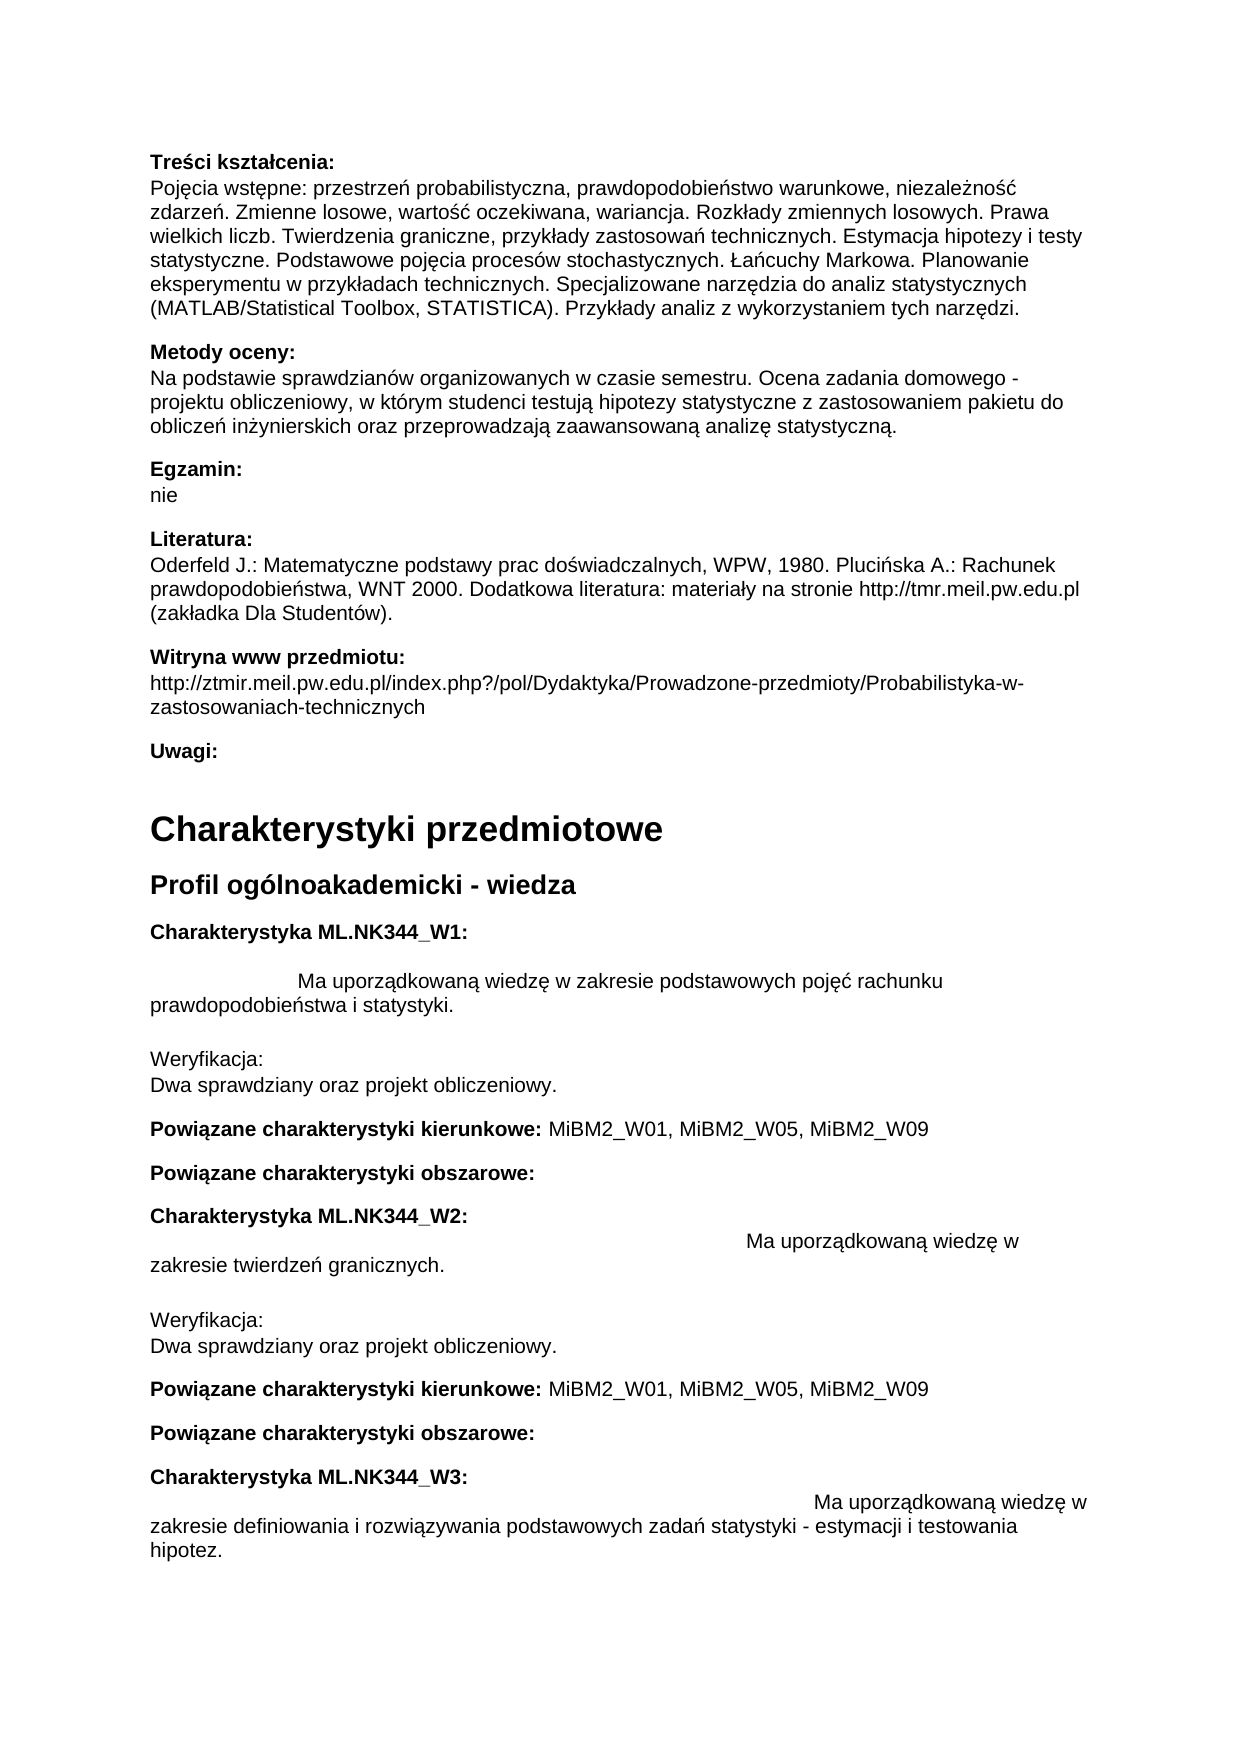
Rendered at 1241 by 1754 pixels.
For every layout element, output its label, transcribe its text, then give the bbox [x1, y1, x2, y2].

text http://ztmir.meil.pw.edu.pl/index.php?/pol/Dydaktyka/Prowadzone-przedmioty/Probabilistyka-w-zastosowaniach-technicznych [150, 671, 1090, 719]
text Powiązane charakterystyki obszarowe: [150, 1161, 1090, 1184]
text Literatura: [150, 527, 1090, 551]
text nie [150, 483, 1090, 507]
subtitle Profil ogólnoakademicki - wiedza [150, 869, 1090, 900]
text Uwagi: [150, 738, 1090, 762]
text Dwa sprawdziany oraz projekt obliczeniowy. [150, 1333, 1090, 1357]
text Powiązane charakterystyki kierunkowe: MiBM2_W01, MiBM2_W05, MiBM2_W09 [150, 1117, 1090, 1141]
text Dwa sprawdziany oraz projekt obliczeniowy. [150, 1073, 1090, 1097]
text Weryfikacja: [150, 1307, 1090, 1331]
text Na podstawie sprawdzianów organizowanych w czasie semestru. Ocena zadania domowego - projektu obliczeniowy, w którym studenci testują hipotezy statystyczne z zastosowaniem pakietu do obliczeń inżynierskich oraz przeprowadzają zaawansowaną analizę statystyczną. [150, 366, 1090, 437]
text Pojęcia wstępne: przestrzeń probabilistyczna, prawdopodobieństwo warunkowe, niezależność zdarzeń. Zmienne losowe, wartość oczekiwana, wariancja. Rozkłady zmiennych losowych. Prawa wielkich liczb. Twierdzenia graniczne, przykłady zastosowań technicznych. Estymacja hipotezy i testy statystyczne. Podstawowe pojęcia procesów stochastycznych. Łańcuchy Markowa. Planowanie eksperymentu w przykładach technicznych. Specjalizowane narzędzia do analiz statystycznych (MATLAB/Statistical Toolbox, STATISTICA). Przykłady analiz z wykorzystaniem tych narzędzi. [150, 176, 1090, 320]
text Charakterystyka ML.NK344_W1: [150, 920, 1090, 944]
text Ma uporządkowaną wiedzę w zakresie definiowania i rozwiązywania podstawowych zadań statystyki - estymacji i testowania hipotez. [150, 1490, 1090, 1586]
text Metody oceny: [150, 339, 1090, 363]
text Charakterystyka ML.NK344_W2: [150, 1204, 1090, 1228]
text Charakterystyka ML.NK344_W3: [150, 1465, 1090, 1489]
text Oderfeld J.: Matematyczne podstawy prac doświadczalnych, WPW, 1980. Plucińska A.: Rachunek prawdopodobieństwa, WNT 2000. Dodatkowa literatura: materiały na stronie http://tmr.meil.pw.edu.pl (zakładka Dla Studentów). [150, 553, 1090, 625]
text Egzamin: [150, 457, 1090, 481]
text Powiązane charakterystyki kierunkowe: MiBM2_W01, MiBM2_W05, MiBM2_W09 [150, 1377, 1090, 1401]
text Weryfikacja: [150, 1047, 1090, 1071]
text Witryna www przedmiotu: [150, 645, 1090, 669]
text Ma uporządkowaną wiedzę w zakresie twierdzeń granicznych. [150, 1229, 1090, 1301]
text Treści kształcenia: [150, 150, 1090, 174]
text Ma uporządkowaną wiedzę w zakresie podstawowych pojęć rachunku prawdopodobieństwa i statystyki. [150, 945, 1090, 1041]
text Powiązane charakterystyki obszarowe: [150, 1421, 1090, 1445]
subtitle Charakterystyki przedmiotowe [150, 808, 1090, 849]
